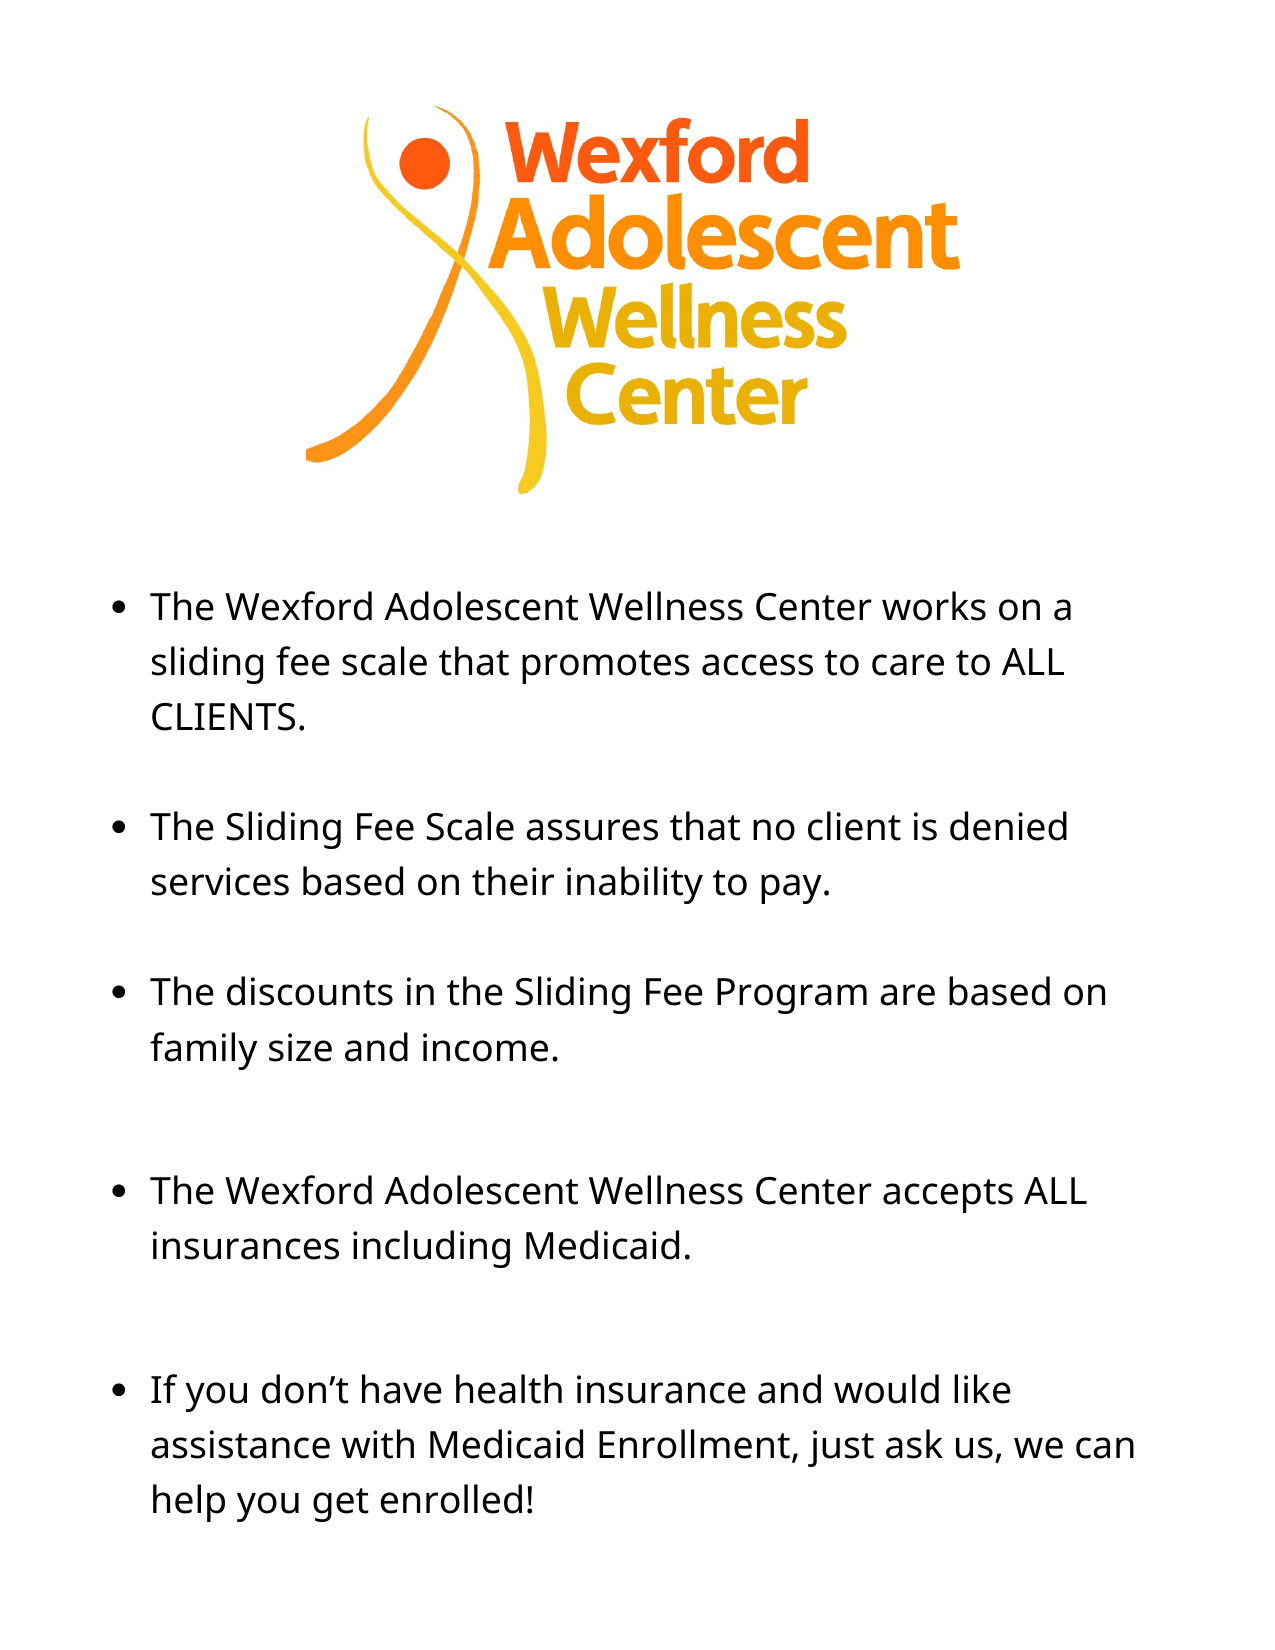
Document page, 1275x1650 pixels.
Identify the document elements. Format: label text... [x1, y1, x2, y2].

list The Sliding Fee Scale assures that no client is denied services based on their inability to pay. [112, 800, 1200, 907]
list If you don’t have health insurance and would like assistance with Medicaid Enrollment, just ask us, we can help you get enrolled! [112, 1363, 1200, 1524]
list The discounts in the Sliding Fee Program are based on family size and income. [112, 966, 1200, 1072]
picture [305, 100, 970, 506]
list The Wexford Adolescent Wellness Center works on a sliding fee scale that promotes access to care to ALL CLIENTS. [112, 580, 1200, 741]
list The Wexford Adolescent Wellness Center accepts ALL insurances including Medicaid. [112, 1164, 1200, 1271]
